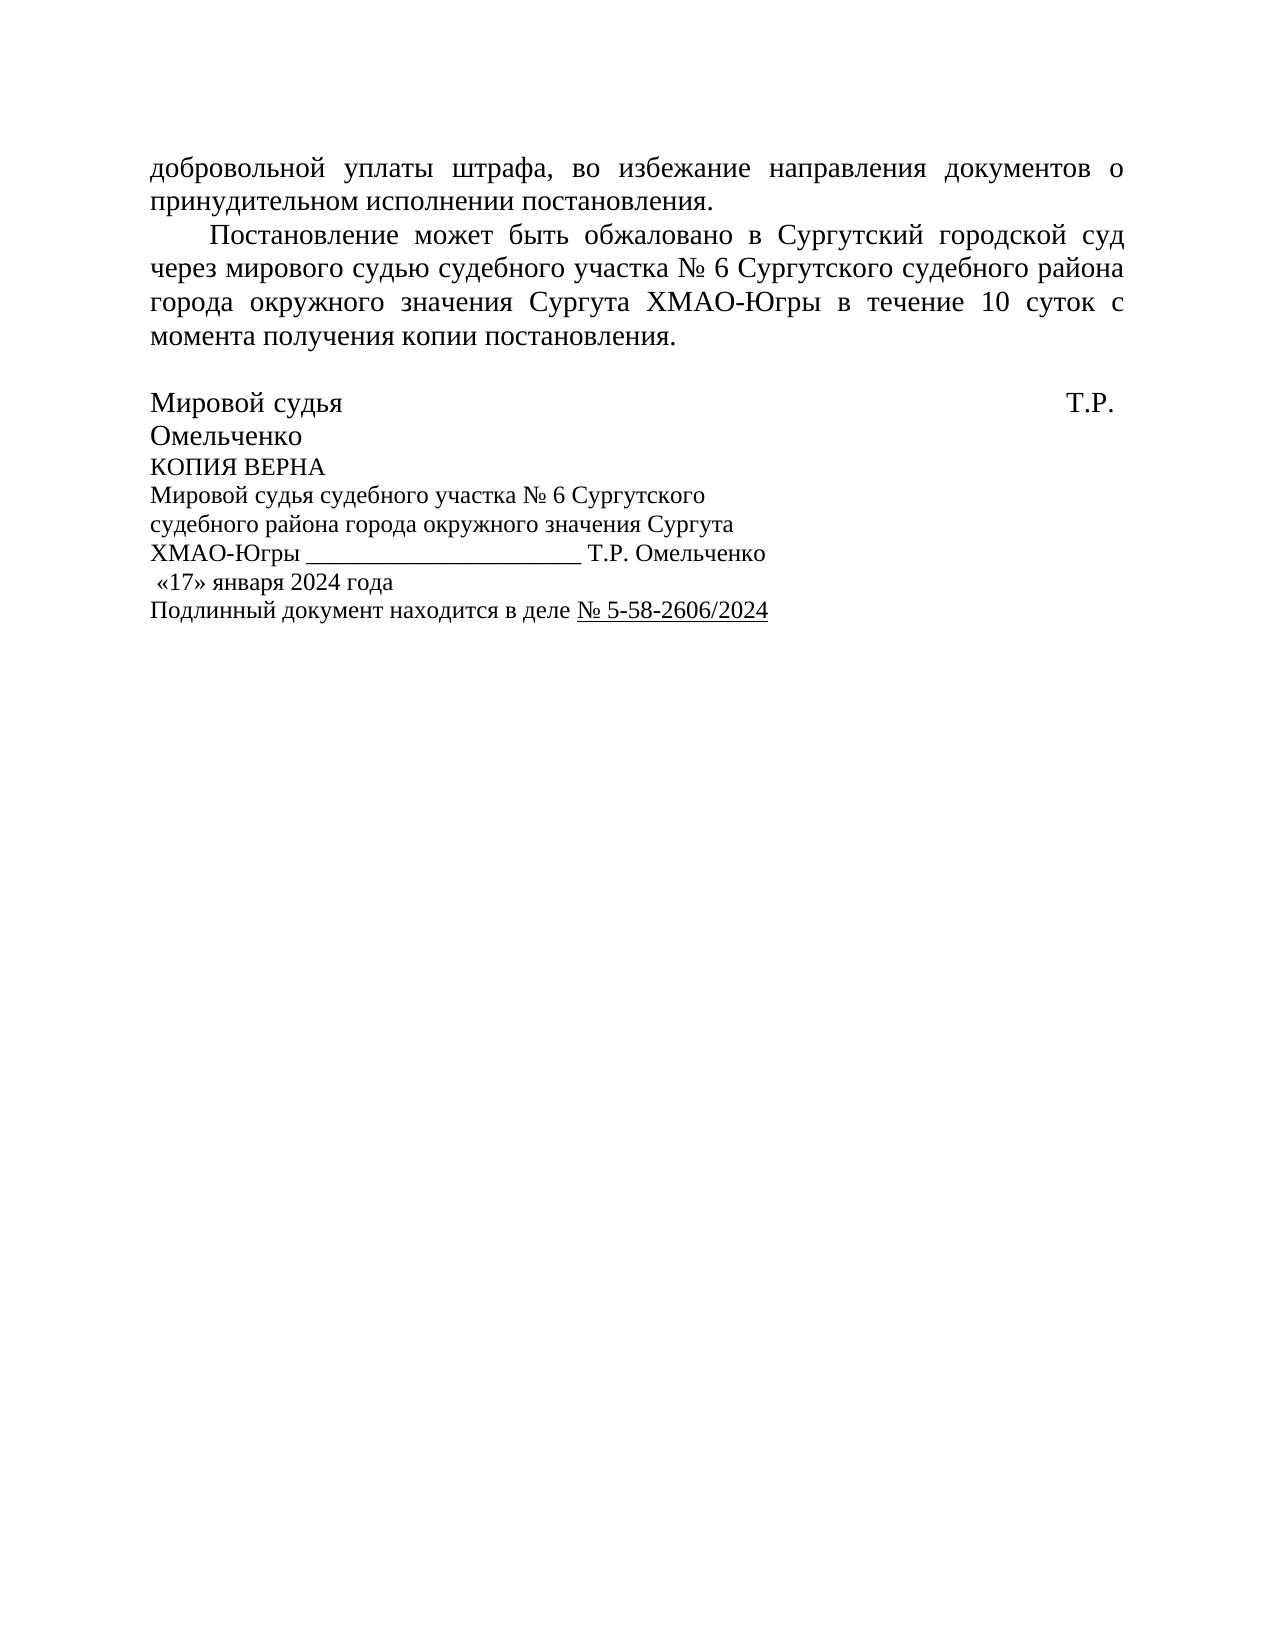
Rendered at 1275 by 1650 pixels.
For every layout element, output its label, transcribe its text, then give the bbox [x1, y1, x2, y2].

text Постановление может быть обжаловано в Сургутский городской суд через мирового судью судебного участка № 6 Сургутского судебного района города окружного значения Сургута ХМАО-Югры в течение 10 суток с момента получения копии постановления. [150, 217, 1125, 351]
text «17» января 2024 года [150, 567, 1125, 596]
text Мировой судья Т.Р. Омельченко [150, 385, 1125, 452]
text КОПИЯ ВЕРНА [150, 452, 1125, 481]
text Подлинный документ находится в деле № 5-58-2606/2024 [150, 596, 1125, 624]
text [150, 150, 1125, 217]
text Мировой судья судебного участка № 6 Сургутского [150, 481, 1125, 509]
text ХМАО-Югры ______________________ Т.Р. Омельченко [150, 538, 1125, 567]
text судебного района города окружного значения Сургута [150, 509, 1125, 538]
